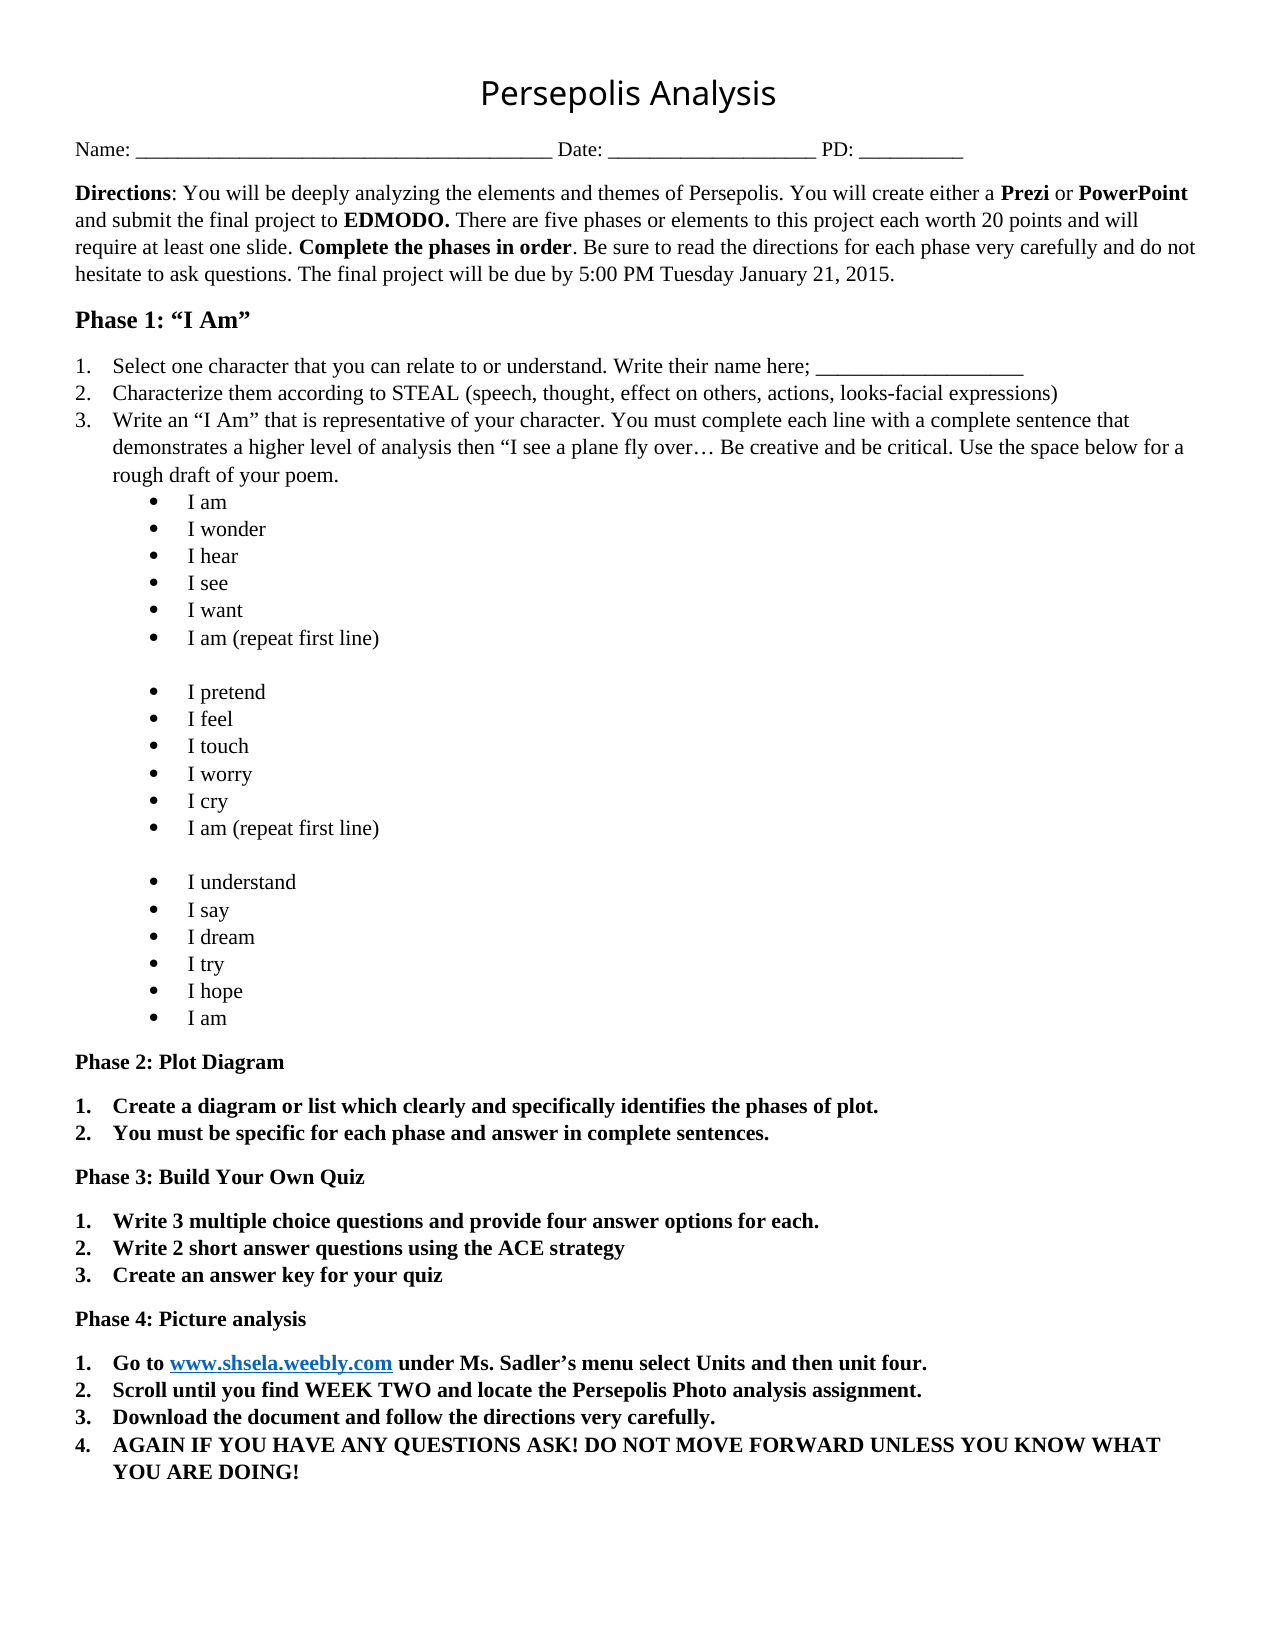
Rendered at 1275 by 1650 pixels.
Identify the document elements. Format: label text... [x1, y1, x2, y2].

text Name: ________________________________________ Date: ____________________ PD: __________ [75, 137, 1200, 161]
list I am (repeat first line) [150, 815, 1200, 840]
list I cry [150, 788, 1200, 813]
list I dream [150, 924, 1200, 949]
list Download the document and follow the directions very carefully. [75, 1404, 1200, 1429]
text Phase 3: Build Your Own Quiz [75, 1164, 1200, 1189]
list I say [150, 897, 1200, 922]
list AGAIN IF YOU HAVE ANY QUESTIONS ASK! DO NOT MOVE FORWARD UNLESS YOU KNOW WHAT YOU ARE DOING! [75, 1432, 1200, 1484]
list I pretend [150, 679, 1200, 704]
text Phase 4: Picture analysis [75, 1306, 1200, 1331]
text Phase 1: “I Am” [75, 305, 1200, 334]
list I see [150, 570, 1200, 596]
list I want [150, 597, 1200, 623]
list Write an “I Am” that is representative of your character. You must complete each line with a complete sentence that demonstrates a higher level of analysis then “I see a plane fly over… Be creative and be critical. Use the space below for a rough draft of your poem. [75, 407, 1200, 487]
text Directions: You will be deeply analyzing the elements and themes of Persepolis. You will create either a Prezi or PowerPoint and submit the final project to EDMODO. There are five phases or elements to this project each worth 20 points and will require at least one slide. Complete the phases in order. Be sure to read the directions for each phase very carefully and do not hesitate to ask questions. The final project will be due by 5:00 PM Tuesday January 21, 2015. [75, 180, 1200, 286]
list I am (repeat first line) [150, 625, 1200, 650]
list You must be specific for each phase and answer in complete sentences. [75, 1120, 1200, 1145]
list Create a diagram or list which clearly and specifically identifies the phases of plot. [75, 1093, 1200, 1118]
list Write 3 multiple choice questions and provide four answer options for each. [75, 1208, 1200, 1233]
list I worry [150, 761, 1200, 786]
list I understand [150, 869, 1200, 894]
list I touch [150, 733, 1200, 759]
list I am [150, 1005, 1200, 1031]
list Characterize them according to STEAL (speech, thought, effect on others, actions, looks-facial expressions) [75, 380, 1200, 405]
list I try [150, 951, 1200, 976]
list Scroll until you find WEEK TWO and locate the Persepolis Photo analysis assignment. [75, 1377, 1200, 1402]
list Create an answer key for your quiz [75, 1262, 1200, 1287]
list Write 2 short answer questions using the ACE strategy [75, 1235, 1200, 1260]
list I hope [150, 978, 1200, 1003]
list Select one character that you can relate to or understand. Write their name here; ___________________ [75, 353, 1200, 378]
text Phase 2: Plot Diagram [75, 1049, 1200, 1074]
list Go to www.shsela.weebly.com under Ms. Sadler’s menu select Units and then unit four. [75, 1350, 1200, 1375]
list I am [150, 489, 1200, 514]
list I wonder [150, 516, 1200, 541]
list I hear [150, 543, 1200, 568]
list I feel [150, 706, 1200, 731]
